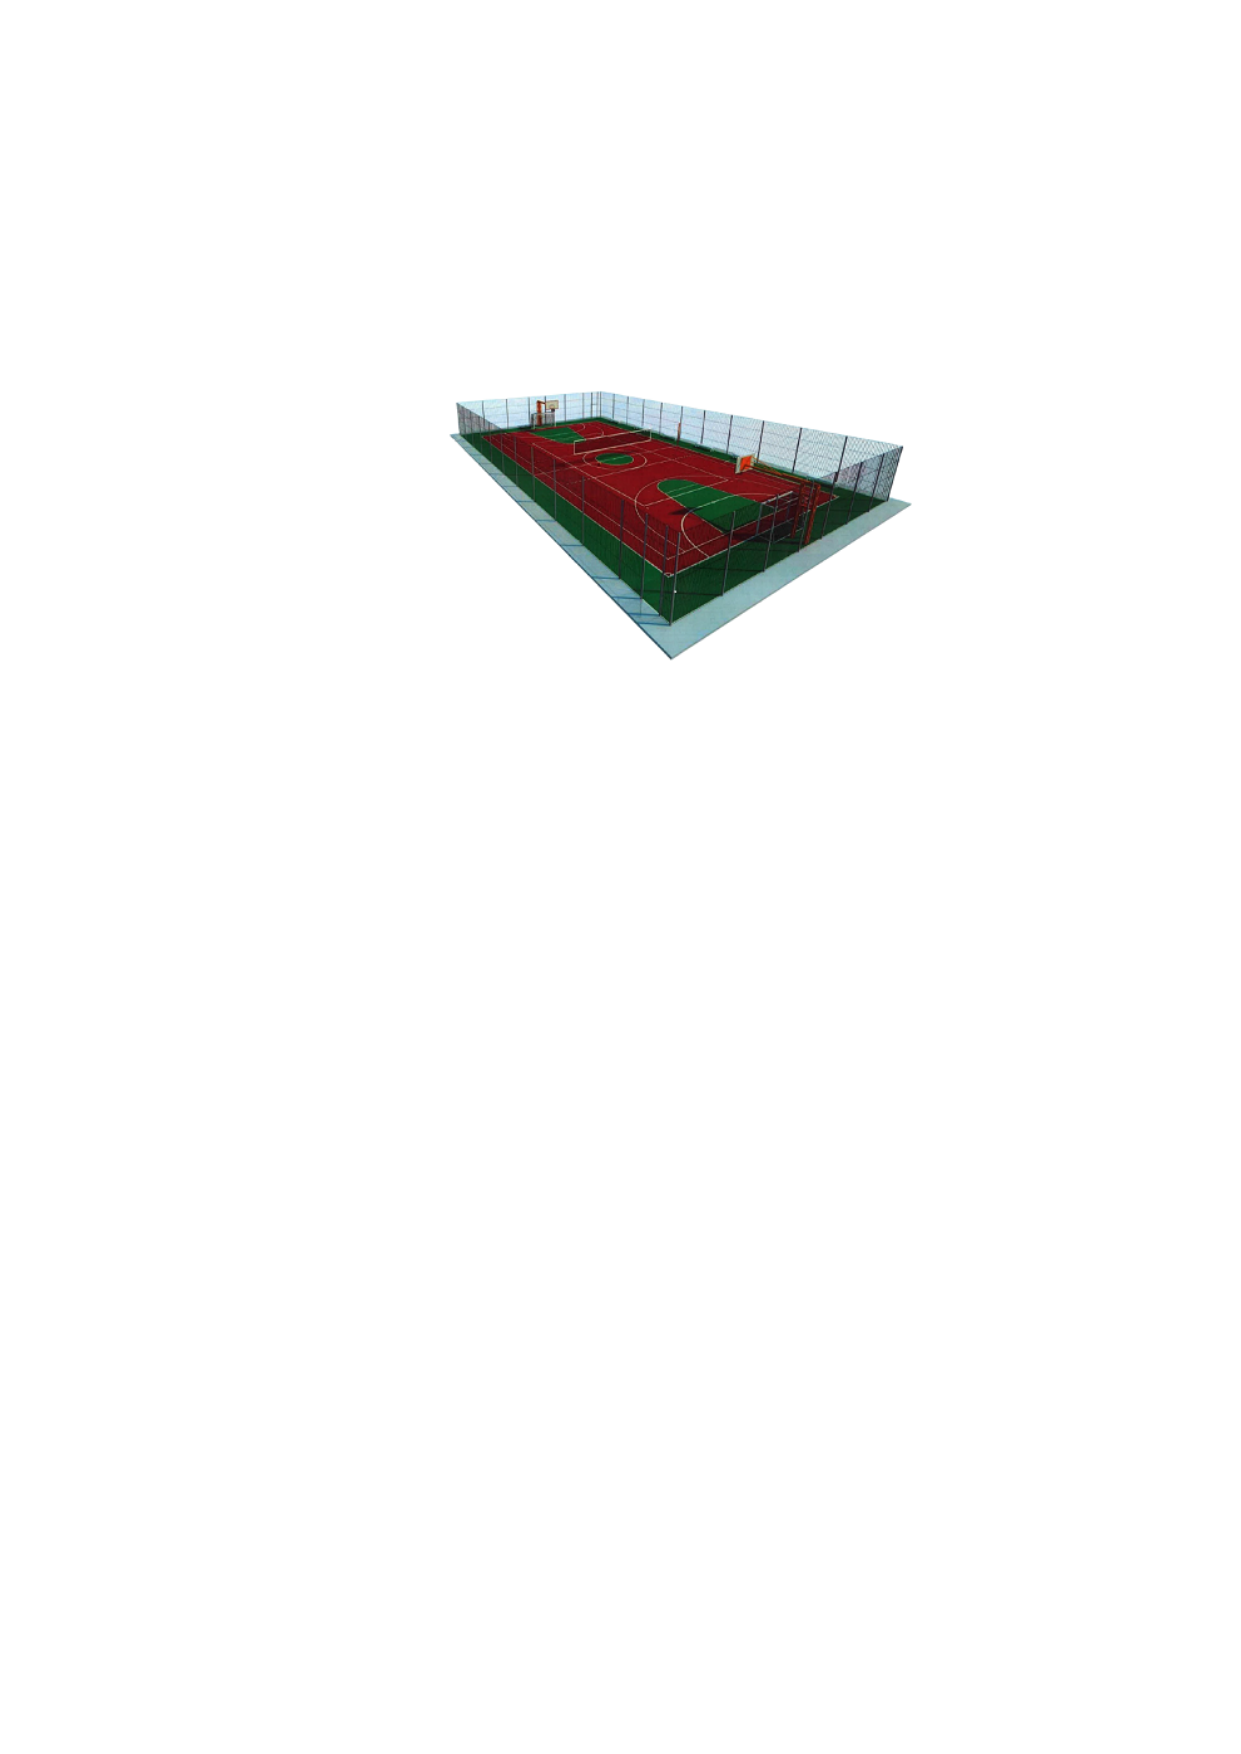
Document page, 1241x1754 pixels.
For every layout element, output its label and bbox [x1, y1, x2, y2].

picture [441, 390, 917, 662]
